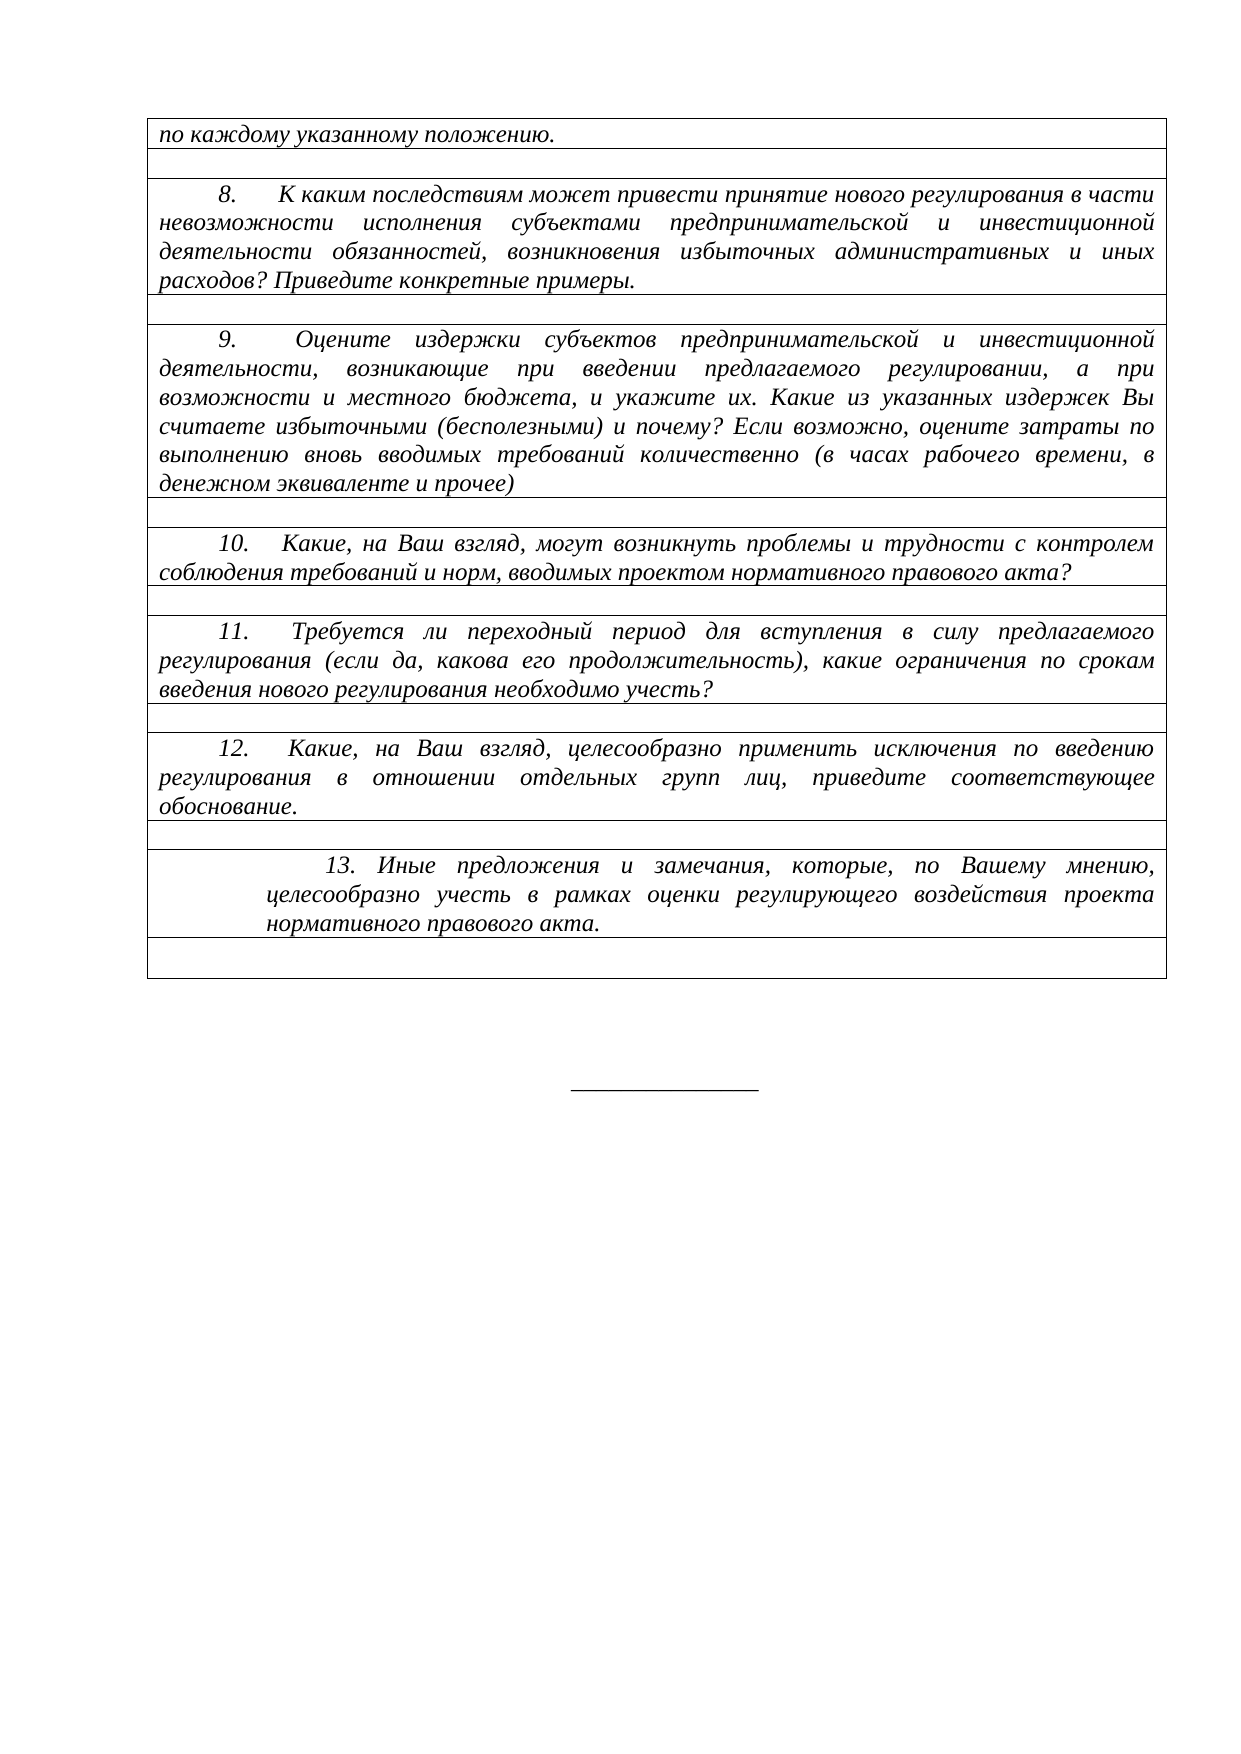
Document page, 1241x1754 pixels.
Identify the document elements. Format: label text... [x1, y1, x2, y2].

table_cell Какие, на Ваш взгляд, могут возникнуть проблемы и трудности с контролем соблюдения требований и норм, вводимых проектом нормативного правового акта? [148, 528, 1166, 585]
table_cell [148, 295, 1166, 323]
table_cell Требуется ли переходный период для вступления в силу предлагаемого регулирования (если да, какова его продолжительность), какие ограничения по срокам введения нового регулирования необходимо учесть? [148, 616, 1166, 702]
text _______________ [177, 1065, 1152, 1094]
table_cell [148, 119, 1166, 148]
table_cell [148, 704, 1166, 732]
table_cell Оцените издержки субъектов предпринимательской и инвестиционной деятельности, возникающие при введении предлагаемого регулировании, а при возможности и местного бюджета, и укажите их. Какие из указанных издержек Вы считаете избыточными (бесполезными) и почему? Если возможно, оцените затраты по выполнению вновь вводимых требований количественно (в часах рабочего времени, в денежном эквиваленте и прочее) [148, 325, 1166, 497]
table_cell [148, 821, 1166, 849]
table_cell [148, 938, 1166, 978]
table_cell К каким последствиям может привести принятие нового регулирования в части невозможности исполнения субъектами предпринимательской и инвестиционной деятельности обязанностей, возникновения избыточных административных и иных расходов? Приведите конкретные примеры. [148, 179, 1166, 294]
table_cell [148, 149, 1166, 178]
table_cell [148, 586, 1166, 615]
table_cell Какие, на Ваш взгляд, целесообразно применить исключения по введению регулирования в отношении отдельных групп лиц, приведите соответствующее обоснование. [148, 733, 1166, 819]
table_cell 13. Иные предложения и замечания, которые, по Вашему мнению, целесообразно учесть в рамках оценки регулирующего воздействия проекта нормативного правового акта. [148, 850, 1166, 937]
table_cell [148, 498, 1166, 527]
